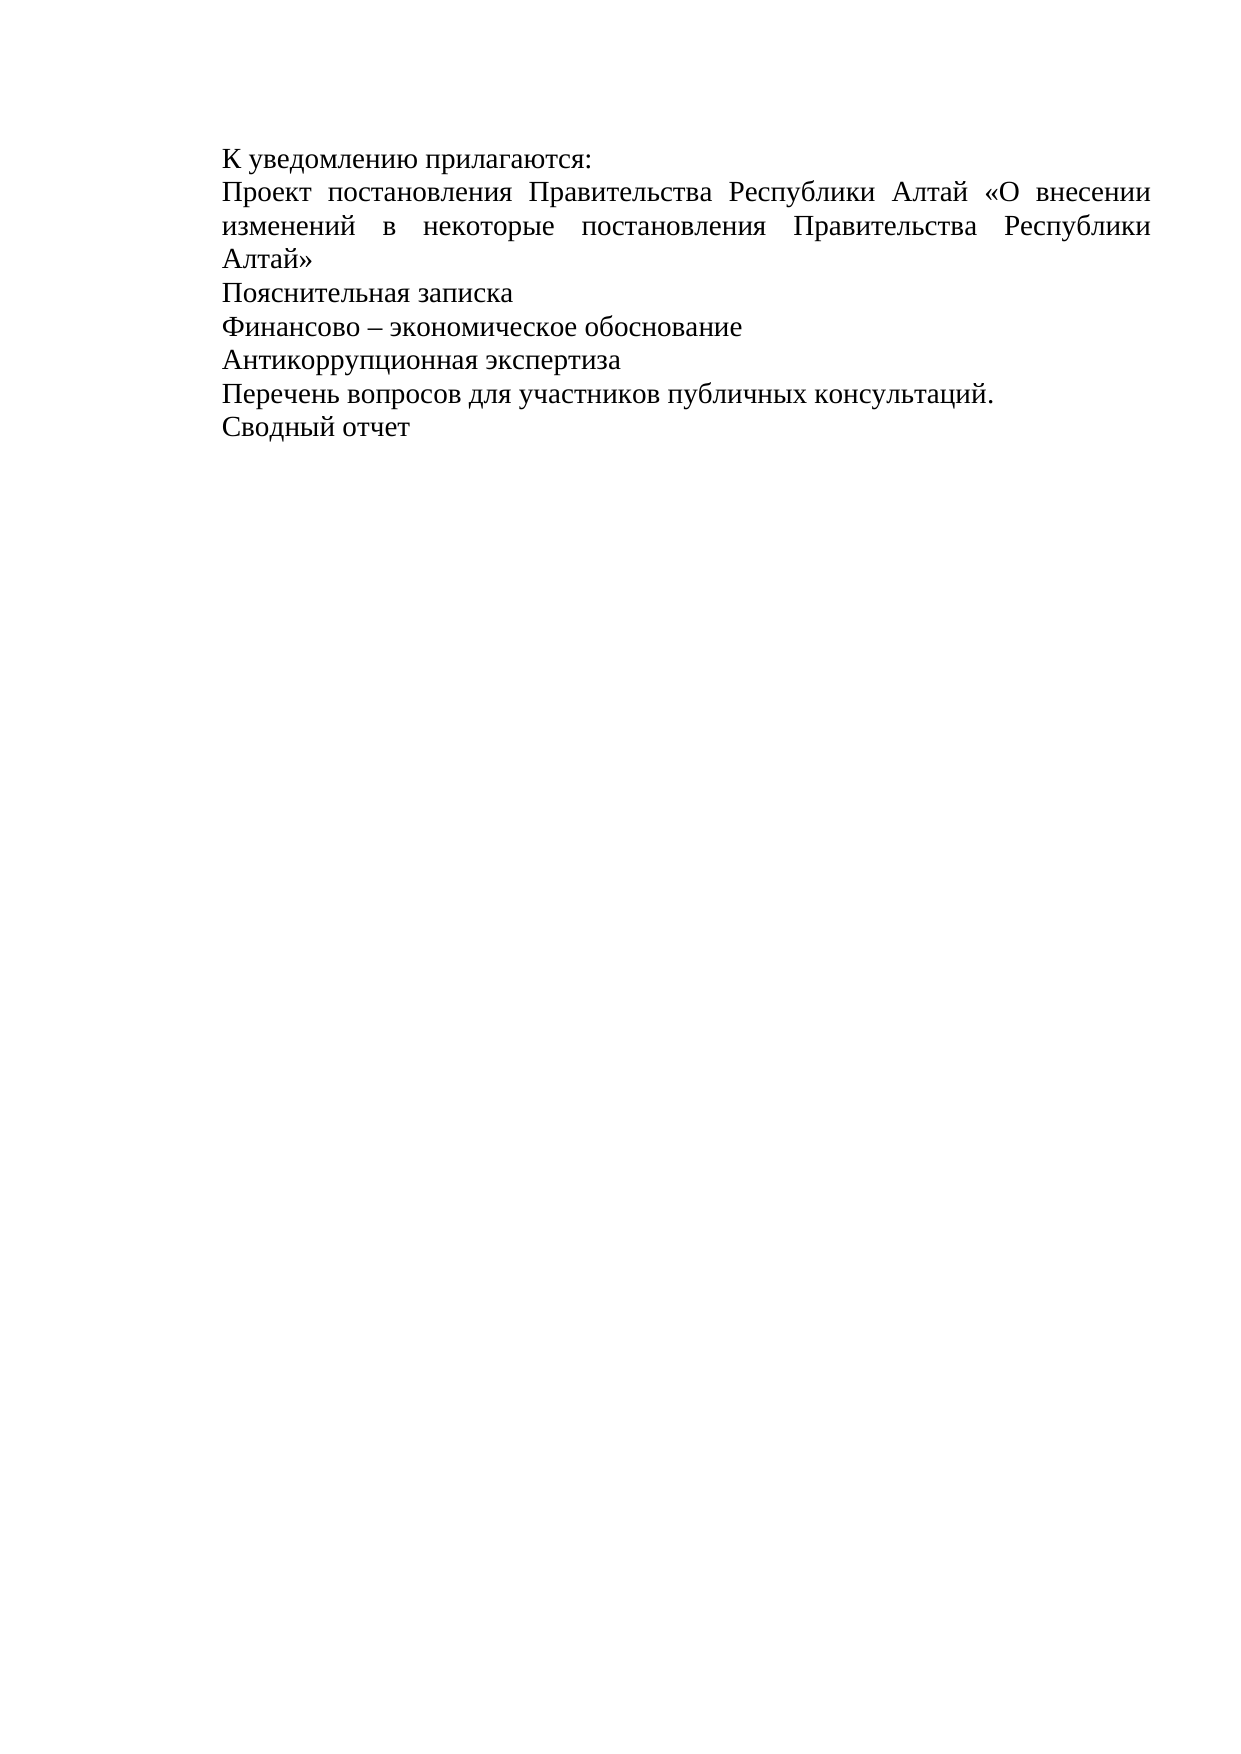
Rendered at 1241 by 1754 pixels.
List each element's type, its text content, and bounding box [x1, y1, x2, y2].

text Пояснительная записка [222, 275, 1152, 309]
text Сводный отчет [222, 409, 1152, 443]
text Перечень вопросов для участников публичных консультаций. [222, 376, 1152, 409]
text Проект постановления Правительства Республики Алтай «О внесении изменений в некоторые постановления Правительства Республики Алтай» [222, 174, 1152, 275]
text К уведомлению прилагаются: [148, 141, 1152, 174]
text Антикоррупционная экспертиза [222, 342, 1152, 376]
text Финансово – экономическое обоснование [222, 309, 1152, 342]
